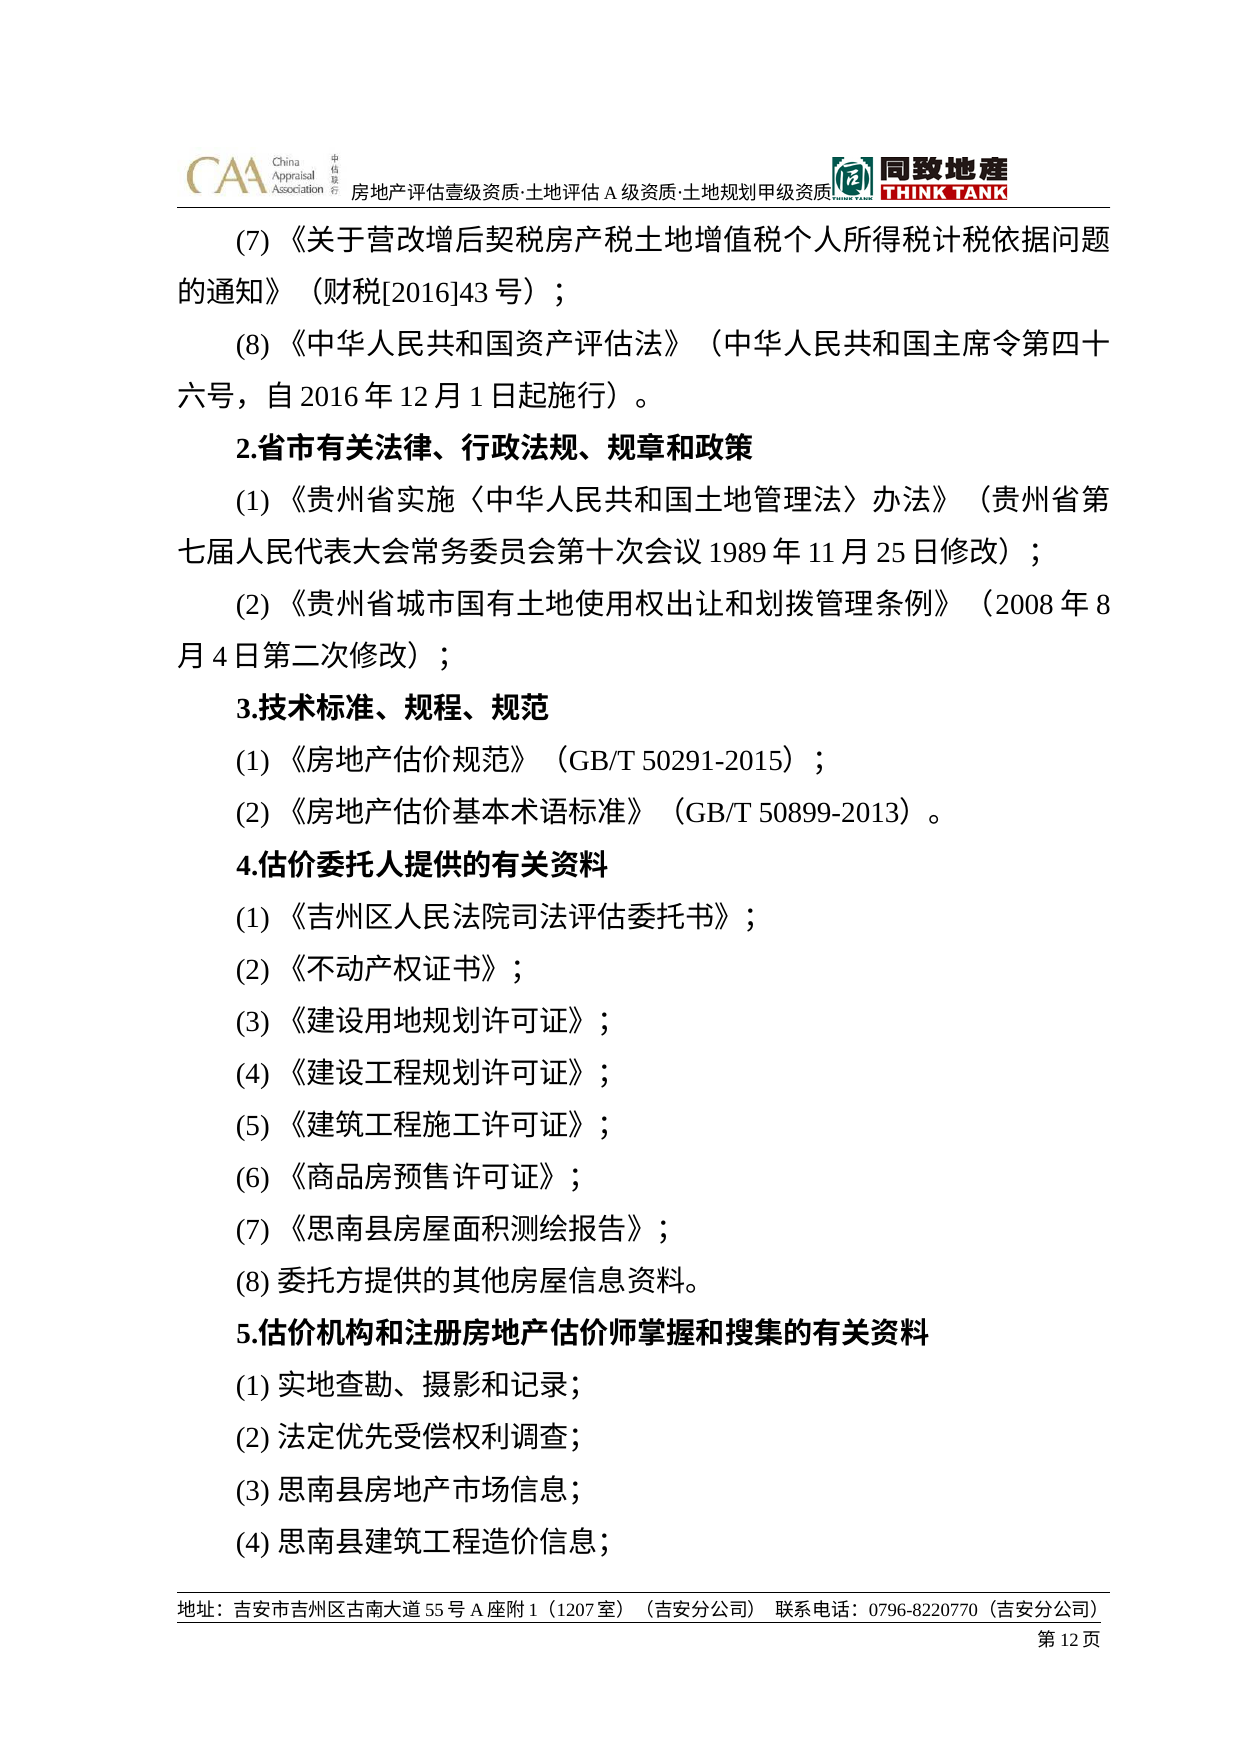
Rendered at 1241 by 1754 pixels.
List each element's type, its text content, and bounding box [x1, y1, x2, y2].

list 思南县房地产市场信息； [177, 1458, 1110, 1510]
list 思南县建筑工程造价信息； [177, 1510, 1110, 1562]
list 《建筑工程施工许可证》； [177, 1094, 1110, 1146]
list 《吉州区人民法院司法评估委托书》； [236, 885, 1110, 937]
text 5.估价机构和注册房地产估价师掌握和搜集的有关资料 [236, 1302, 1110, 1354]
list 《不动产权证书》； [177, 937, 1110, 989]
list 委托方提供的其他房屋信息资料。 [177, 1250, 1110, 1302]
list 《贵州省城市国有土地使用权出让和划拨管理条例》（2008年8月4日第二次修改）； [177, 573, 1110, 677]
list 《贵州省实施〈中华人民共和国土地管理法〉办法》（贵州省第七届人民代表大会常务委员会第十次会议1989年11月25日修改）； [177, 469, 1110, 573]
list 《建设工程规划许可证》； [177, 1042, 1110, 1094]
list 《房地产估价规范》（GB/T 50291-2015）； [236, 729, 1110, 781]
list 《中华人民共和国资产评估法》（中华人民共和国主席令第四十六号，自2016年12月1日起施行）。 [177, 312, 1110, 417]
picture [177, 147, 352, 200]
text 3.技术标准、规程、规范 [236, 677, 1110, 729]
list 《房地产估价基本术语标准》（GB/T 50899-2013）。 [177, 781, 1110, 833]
picture [832, 157, 1008, 200]
list 法定优先受偿权利调查； [177, 1406, 1110, 1458]
text 2.省市有关法律、行政法规、规章和政策 [236, 417, 1110, 469]
list 实地查勘、摄影和记录； [236, 1354, 1110, 1406]
list 《商品房预售许可证》； [177, 1146, 1110, 1198]
list 《关于营改增后契税房产税土地增值税个人所得税计税依据问题的通知》（财税[2016]43号）； [177, 208, 1110, 312]
list 《建设用地规划许可证》； [177, 989, 1110, 1042]
text 4.估价委托人提供的有关资料 [236, 833, 1110, 885]
list 《思南县房屋面积测绘报告》； [177, 1198, 1110, 1250]
